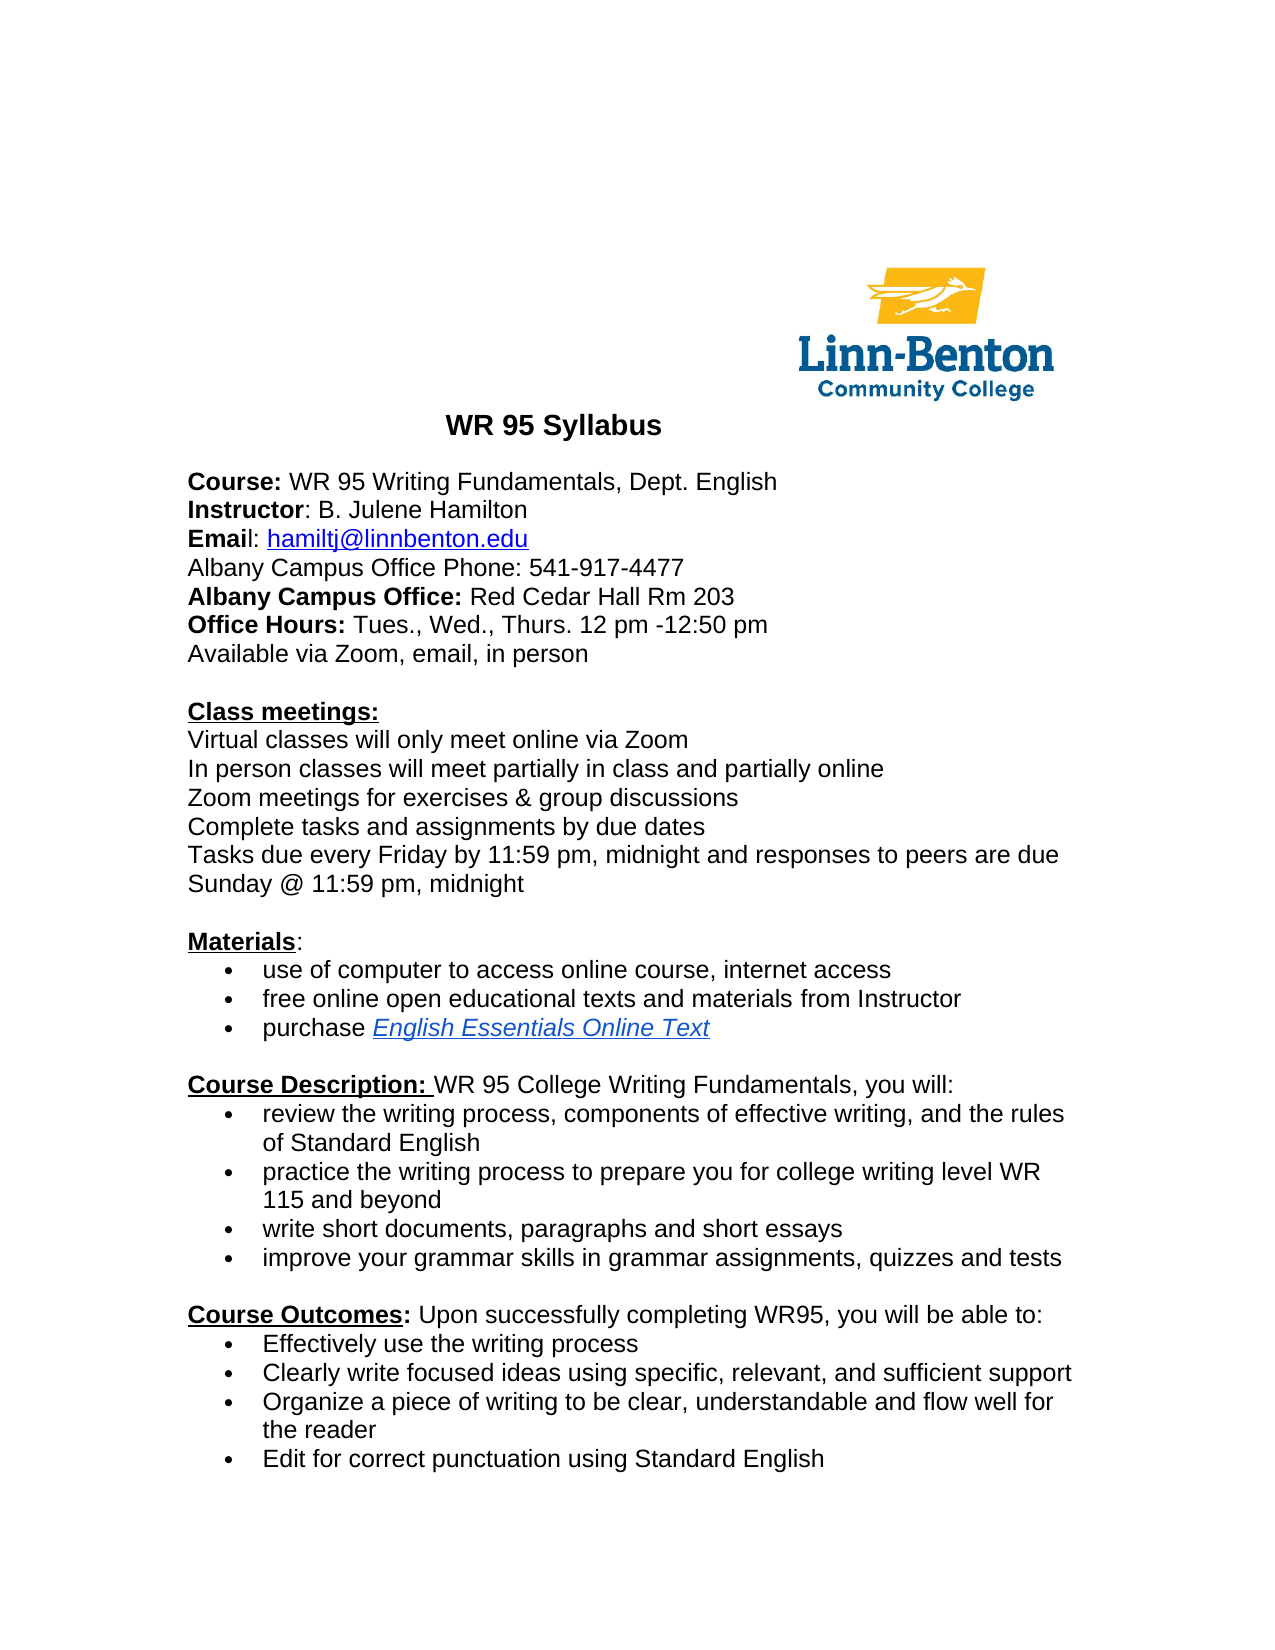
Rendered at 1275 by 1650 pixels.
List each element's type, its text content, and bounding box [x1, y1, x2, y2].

text Albany Campus Office: Red Cedar Hall Rm 203 [187, 582, 1087, 611]
text Materials: [187, 927, 1087, 956]
picture [764, 232, 1088, 436]
list Effectively use the writing process [225, 1329, 1087, 1358]
list Organize a piece of writing to be clear, understandable and flow well for the reader [225, 1387, 1087, 1444]
text Virtual classes will only meet online via Zoom [187, 726, 1087, 754]
list use of computer to access online course, internet access [225, 956, 1087, 984]
text Zoom meetings for exercises & group discussions [187, 783, 1087, 812]
list improve your grammar skills in grammar assignments, quizzes and tests [225, 1243, 1087, 1272]
text Tasks due every Friday by 11:59 pm, midnight and responses to peers are due Sunday @ 11:59 pm, midnight [187, 841, 1087, 898]
text Email: hamiltj@linnbenton.edu [187, 524, 1087, 553]
list Clearly write focused ideas using specific, relevant, and sufficient support [225, 1358, 1087, 1387]
text Instructor: B. Julene Hamilton [187, 496, 1087, 524]
list purchase English Essentials Online Text [225, 1013, 1087, 1042]
list write short documents, paragraphs and short essays [225, 1214, 1087, 1243]
text Course Description: WR 95 College Writing Fundamentals, you will: [187, 1071, 1087, 1099]
list Edit for correct punctuation using Standard English [225, 1444, 1087, 1473]
text Complete tasks and assignments by due dates [187, 812, 1087, 841]
list practice the writing process to prepare you for college writing level WR 115 and beyond [225, 1157, 1087, 1214]
text Course: WR 95 Writing Fundamentals, Dept. English [187, 467, 1087, 496]
text Office Hours: Tues., Wed., Thurs. 12 pm -12:50 pm [187, 611, 1087, 639]
text In person classes will meet partially in class and partially online [187, 754, 1087, 783]
list free online open educational texts and materials from Instructor [225, 984, 1087, 1013]
list review the writing process, components of effective writing, and the rules of Standard English [225, 1099, 1087, 1157]
text Albany Campus Office Phone: 541-917-4477 [187, 553, 1087, 582]
text Available via Zoom, email, in person [187, 639, 1087, 668]
text Course Outcomes: Upon successfully completing WR95, you will be able to: [187, 1301, 1087, 1329]
text Class meetings: [187, 697, 1087, 726]
